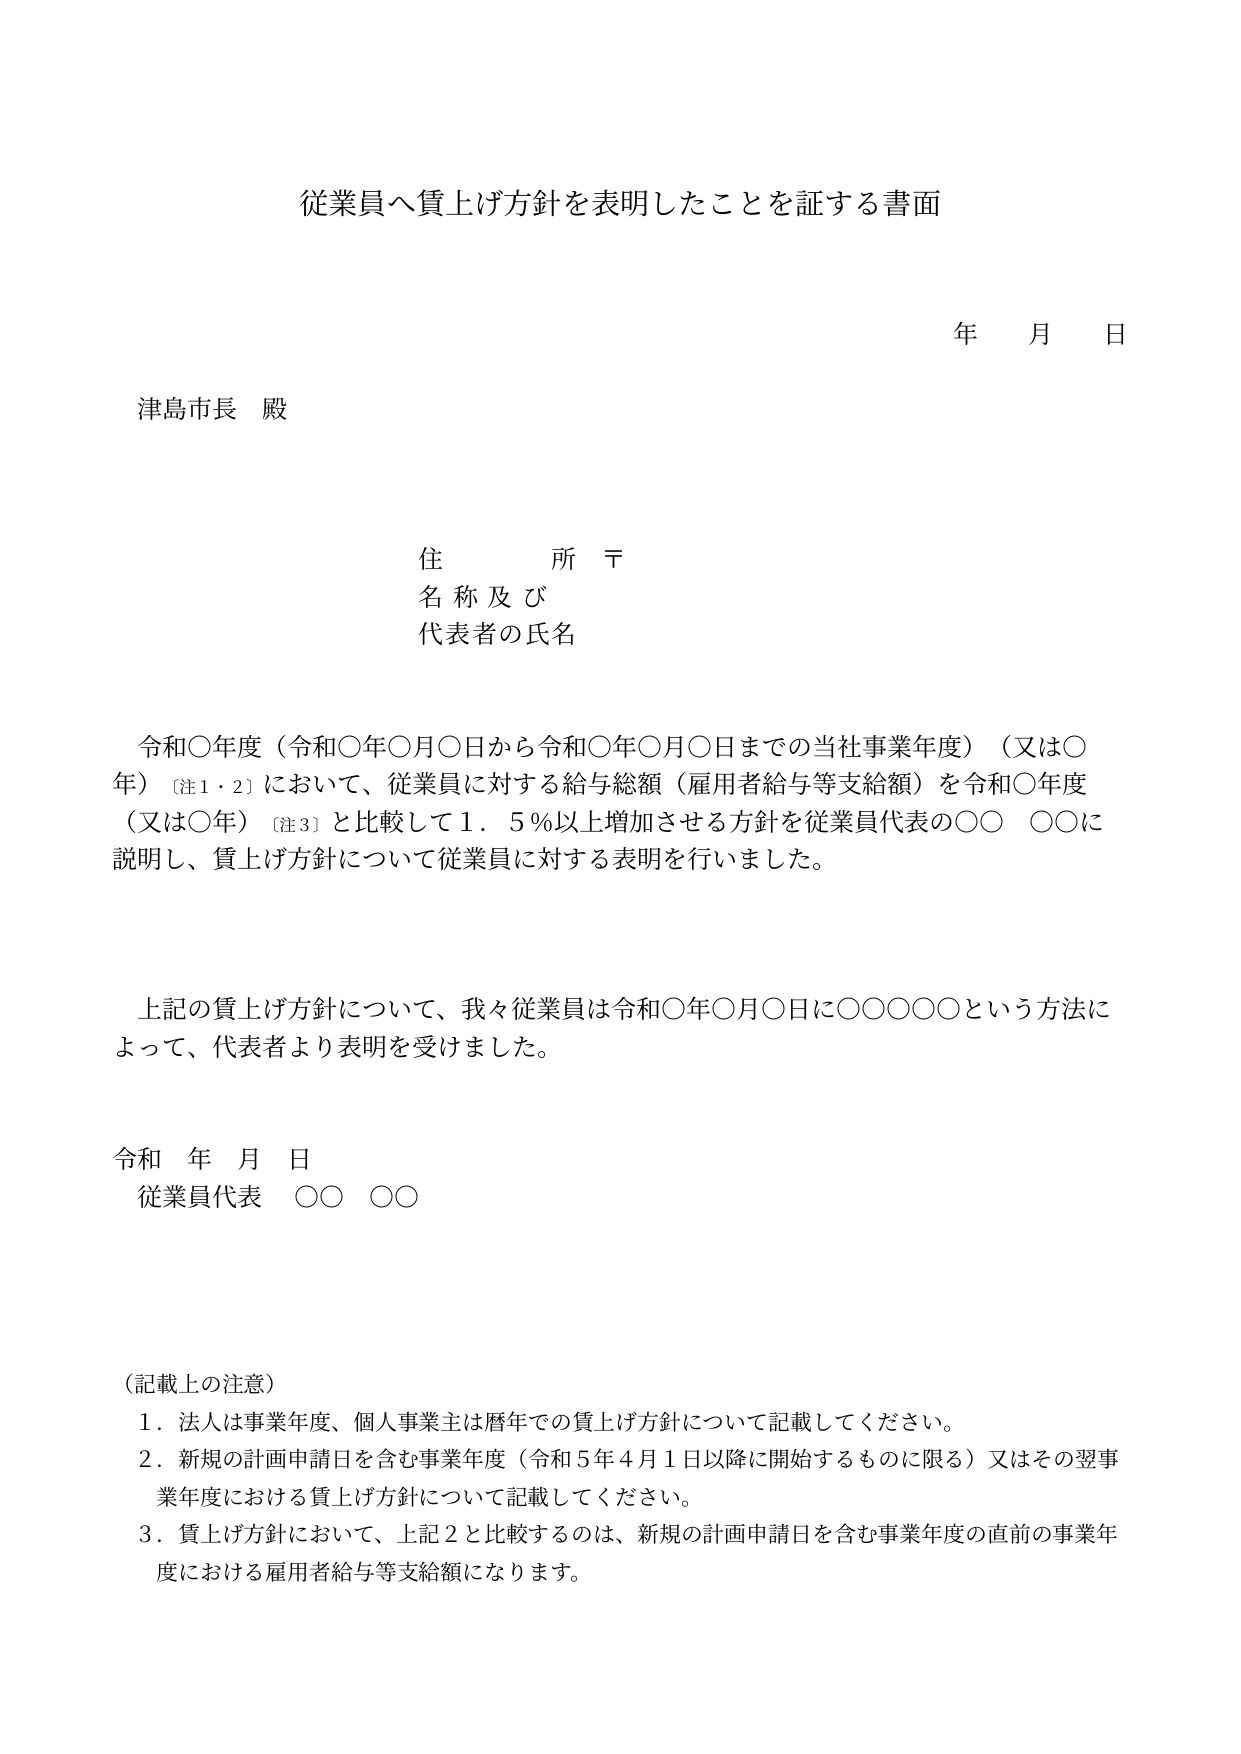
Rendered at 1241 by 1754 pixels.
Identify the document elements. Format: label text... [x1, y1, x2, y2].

text 名称及び [419, 577, 1128, 614]
text 代表者の氏名 [419, 614, 1128, 652]
text １．法人は事業年度、個人事業主は暦年での賃上げ方針について記載してください。 [134, 1402, 1128, 1439]
text ２．新規の計画申請日を含む事業年度（令和５年４月１日以降に開始するものに限る）又はその翌事業年度における賃上げ方針について記載してください。 [134, 1439, 1128, 1514]
text 従業員代表 ○○ ○○ [112, 1177, 1128, 1214]
text 上記の賃上げ方針について、我々従業員は令和○年○月○日に○○○○○という方法によって、代表者より表明を受けました。 [112, 989, 1128, 1064]
text （記載上の注意） [112, 1364, 1128, 1402]
text ３．賃上げ方針において、上記２と比較するのは、新規の計画申請日を含む事業年度の直前の事業年度における雇用者給与等支給額になります。 [134, 1514, 1128, 1589]
text 住 所 〒 [419, 539, 1128, 577]
text 令和○年度（令和○年○月○日から令和○年○月○日までの当社事業年度）（又は○年）〔注１・２〕において、従業員に対する給与総額（雇用者給与等支給額）を令和○年度（又は○年）〔注３〕と比較して１．５％以上増加させる方針を従業員代表の○○ ○○に説明し、賃上げ方針について従業員に対する表明を行いました。 [112, 727, 1128, 877]
text 令和 年 月 日 [112, 1139, 1128, 1177]
text 津島市長 殿 [112, 389, 1128, 427]
text 従業員へ賃上げ方針を表明したことを証する書面 [112, 164, 1128, 239]
text 年 月 日 [769, 314, 1128, 352]
